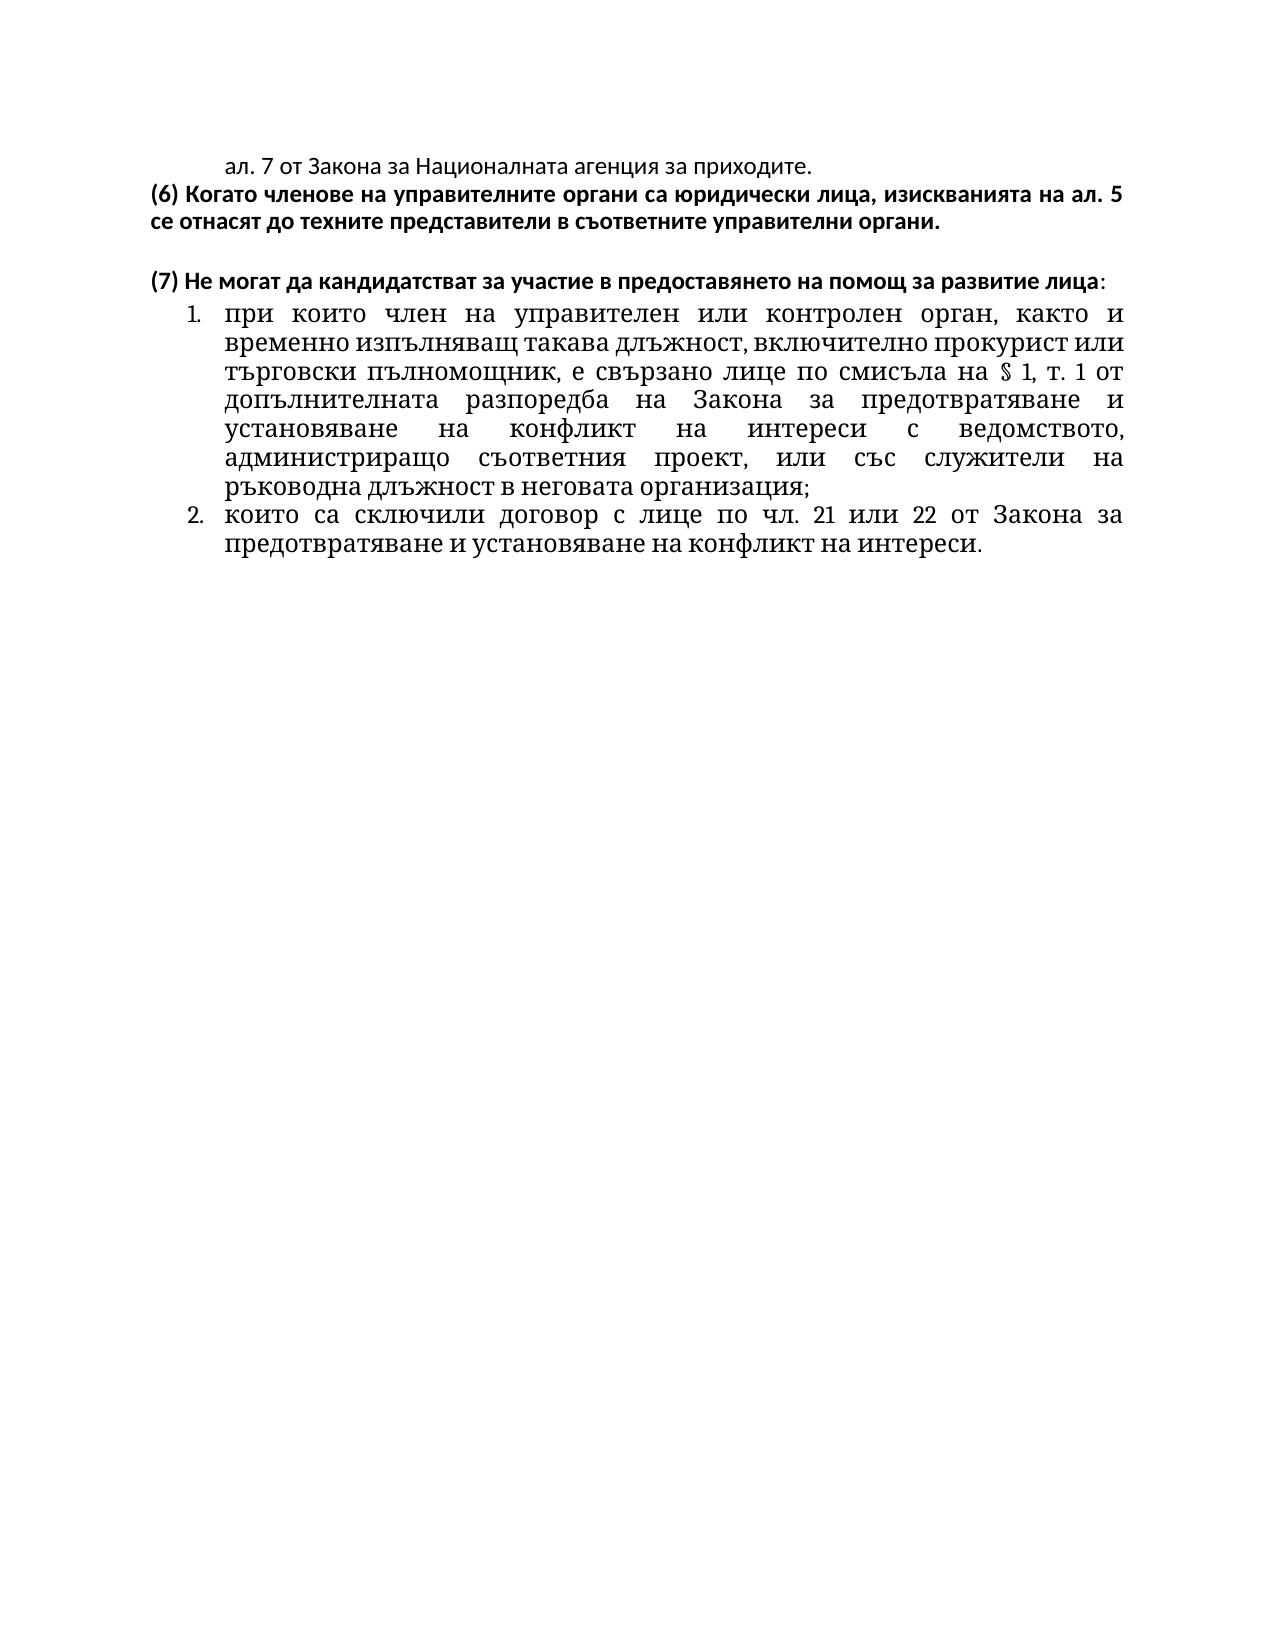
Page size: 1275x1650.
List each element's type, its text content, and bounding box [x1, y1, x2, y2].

list които са сключили договор с лице по чл. 21 или 22 от Закона за предотвратяване и установяване на конфликт на интереси. [187, 501, 1125, 559]
text (7) Не могат да кандидатстват за участие в предоставянето на помощ за развитие лица: [150, 266, 1125, 296]
text (6) Когато членове на управителните органи са юридически лица, изискванията на ал. 5 се отнасят до техните представители в съответните управителни органи. [150, 181, 1125, 235]
list при които член на управителен или контролен орган, както и временно изпълняващ такава длъжност, включително прокурист или търговски пълномощник, е свързано лице по смисъла на § 1, т. 1 от допълнителната разпоредба на Закона за предотвратяване и установяване на конфликт на интереси с ведомството, администриращо съответния проект, или със служители на ръководна длъжност в неговата организация; [187, 300, 1125, 501]
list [187, 150, 1125, 181]
